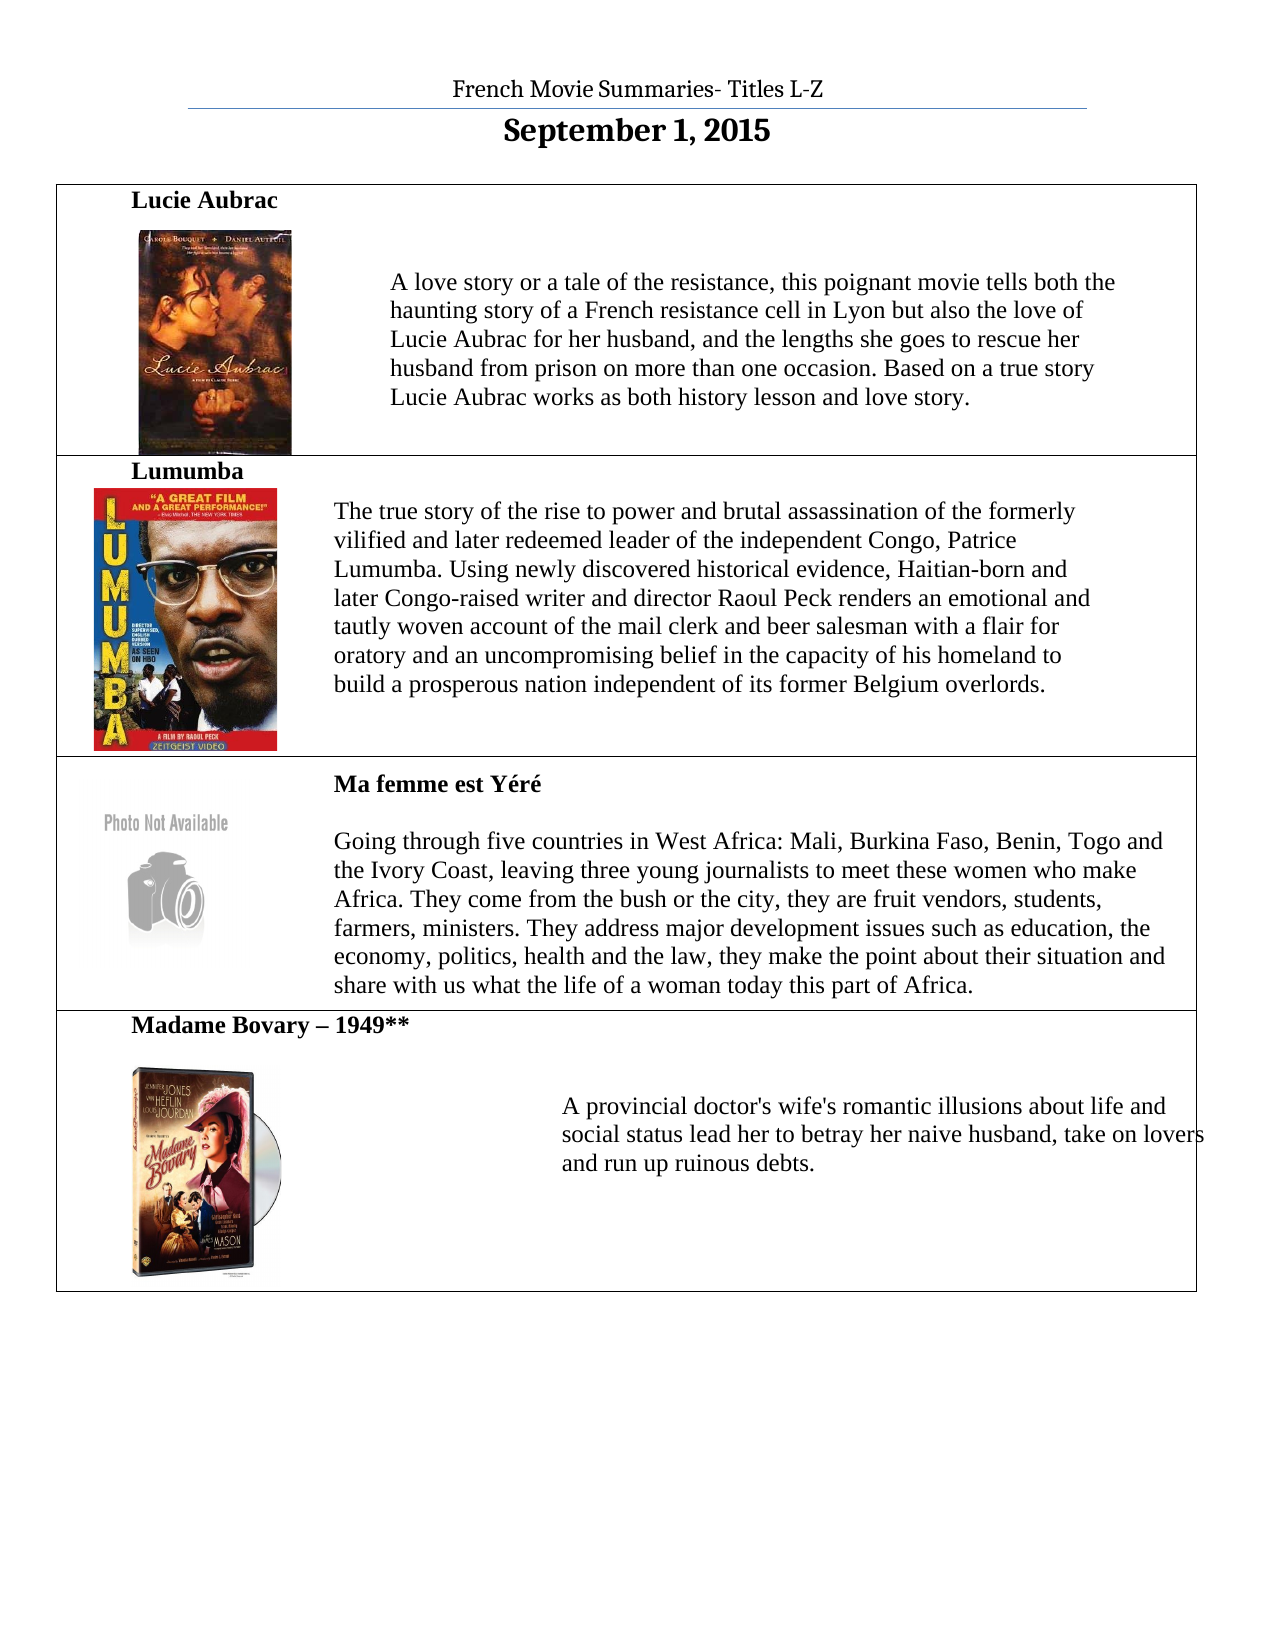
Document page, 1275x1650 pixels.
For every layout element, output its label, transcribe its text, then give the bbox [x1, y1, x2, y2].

picture [138, 230, 292, 455]
table_cell Lumumba [57, 456, 1196, 756]
table_cell Madame Bovary – 1949** [57, 1011, 1196, 1291]
table_cell Lucie Aubrac [57, 185, 1196, 455]
picture [93, 488, 278, 751]
picture [131, 1065, 282, 1287]
table_cell [57, 757, 1196, 1009]
picture [75, 779, 254, 968]
